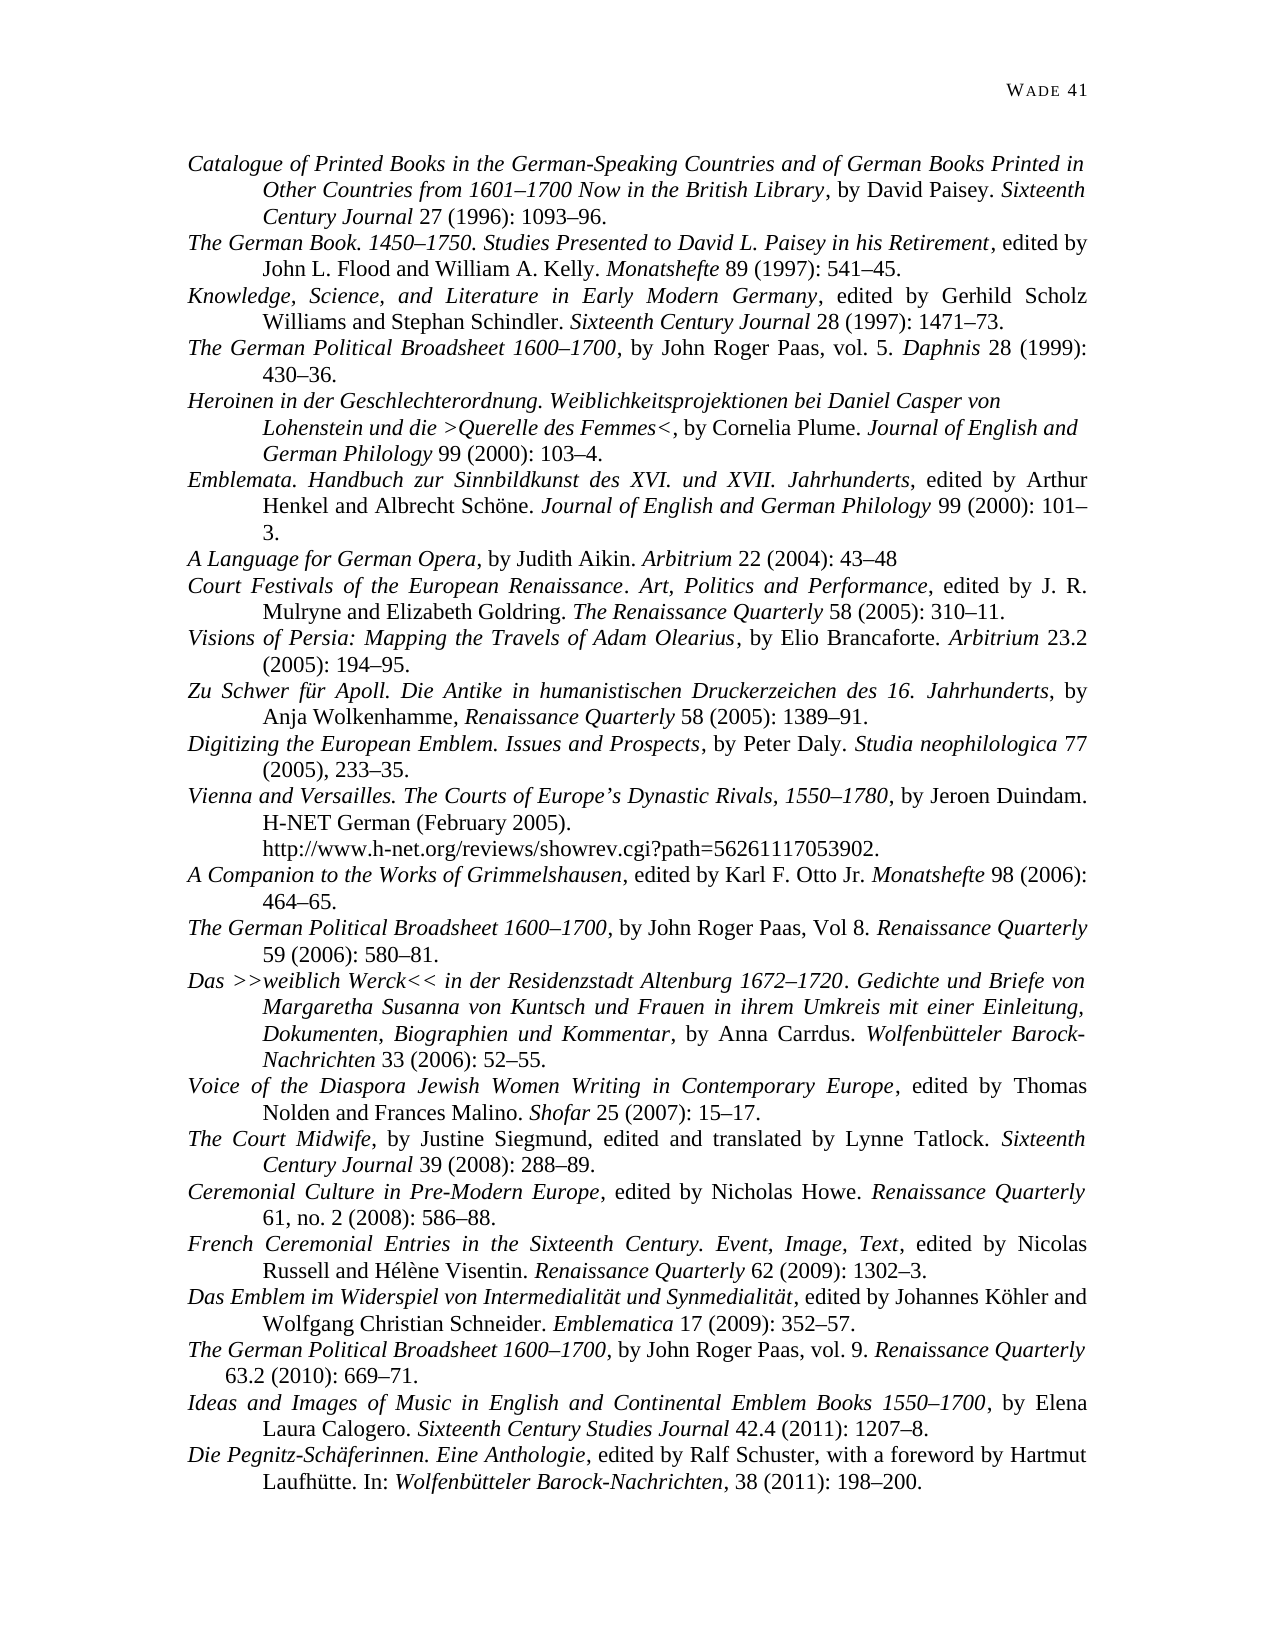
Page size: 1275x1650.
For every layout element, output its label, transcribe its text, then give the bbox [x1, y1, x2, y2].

text Visions of Persia: Mapping the Travels of Adam Olearius, by Elio Brancaforte. Arbitrium 23.2 (2005): 194–95. [187, 624, 1087, 677]
text Digitizing the European Emblem. Issues and Prospects, by Peter Daly. Studia neophilologica 77 (2005), 233–35. [187, 730, 1087, 782]
text Voice of the Diaspora Jewish Women Writing in Contemporary Europe, edited by Thomas Nolden and Frances Malino. Shofar 25 (2007): 15–17. [187, 1072, 1087, 1125]
text The German Book. 1450–1750. Studies Presented to David L. Paisey in his Retirement, edited by John L. Flood and William A. Kelly. Monatshefte 89 (1997): 541–45. [187, 229, 1087, 282]
text The Court Midwife, by Justine Siegmund, edited and translated by Lynne Tatlock. Sixteenth Century Journal 39 (2008): 288–89. [187, 1125, 1087, 1178]
text http://www.h-net.org/reviews/showrev.cgi?path=56261117053902. [187, 835, 1087, 862]
text Heroinen in der Geschlechterordnung. Weiblichkeitsprojektionen bei Daniel Casper von Lohenstein und die >Querelle des Femmes<, by Cornelia Plume. Journal of English and German Philology 99 (2000): 103–4. [187, 387, 1087, 466]
text Ideas and Images of Music in English and Continental Emblem Books 1550–1700, by Elena Laura Calogero. Sixteenth Century Studies Journal 42.4 (2011): 1207–8. [187, 1389, 1087, 1441]
text Ceremonial Culture in Pre-Modern Europe, edited by Nicholas Howe. Renaissance Quarterly 61, no. 2 (2008): 586–88. [187, 1178, 1087, 1231]
text Catalogue of Printed Books in the German-Speaking Countries and of German Books Printed in Other Countries from 1601–1700 Now in the British Library, by David Paisey. Sixteenth Century Journal 27 (1996): 1093–96. [187, 150, 1087, 229]
text The German Political Broadsheet 1600–1700, by John Roger Paas, Vol 8. Renaissance Quarterly 59 (2006): 580–81. [187, 914, 1087, 967]
subtitle The German Political Broadsheet 1600–1700, by John Roger Paas, vol. 9. Renaissance Quarterly 63.2 (2010): 669–71. [187, 1336, 1087, 1389]
text Das >>weiblich Werck<< in der Residenzstadt Altenburg 1672–1720. Gedichte und Briefe von Margaretha Susanna von Kuntsch und Frauen in ihrem Umkreis mit einer Einleitung, Dokumenten, Biographien und Kommentar, by Anna Carrdus. Wolfenbütteler Barock-Nachrichten 33 (2006): 52–55. [187, 967, 1087, 1072]
text Emblemata. Handbuch zur Sinnbildkunst des XVI. und XVII. Jahrhunderts, edited by Arthur Henkel and Albrecht Schöne. Journal of English and German Philology 99 (2000): 101–3. [187, 466, 1087, 545]
text French Ceremonial Entries in the Sixteenth Century. Event, Image, Text, edited by Nicolas Russell and Hélène Visentin. Renaissance Quarterly 62 (2009): 1302–3. [187, 1231, 1087, 1283]
text Das Emblem im Widerspiel von Intermedialität und Synmedialität, edited by Johannes Köhler and Wolfgang Christian Schneider. Emblematica 17 (2009): 352–57. [187, 1283, 1087, 1336]
text The German Political Broadsheet 1600–1700, by John Roger Paas, vol. 5. Daphnis 28 (1999): 430–36. [187, 334, 1087, 387]
text A Companion to the Works of Grimmelshausen, edited by Karl F. Otto Jr. Monatshefte 98 (2006): 464–65. [187, 862, 1087, 914]
text Die Pegnitz-Schäferinnen. Eine Anthologie, edited by Ralf Schuster, with a foreword by Hartmut Laufhütte. In: Wolfenbütteler Barock-Nachrichten, 38 (2011): 198–200. [187, 1441, 1087, 1494]
text Vienna and Versailles. The Courts of Europe’s Dynastic Rivals, 1550–1780, by Jeroen Duindam. H-NET German (February 2005). [187, 782, 1087, 835]
text Court Festivals of the European Renaissance. Art, Politics and Performance, edited by J. R. Mulryne and Elizabeth Goldring. The Renaissance Quarterly 58 (2005): 310–11. [187, 572, 1087, 624]
text Knowledge, Science, and Literature in Early Modern Germany, edited by Gerhild Scholz Williams and Stephan Schindler. Sixteenth Century Journal 28 (1997): 1471–73. [187, 282, 1087, 334]
text Zu Schwer für Apoll. Die Antike in humanistischen Druckerzeichen des 16. Jahrhunderts, by Anja Wolkenhamme, Renaissance Quarterly 58 (2005): 1389–91. [187, 677, 1087, 730]
text A Language for German Opera, by Judith Aikin. Arbitrium 22 (2004): 43–48 [187, 545, 1087, 572]
